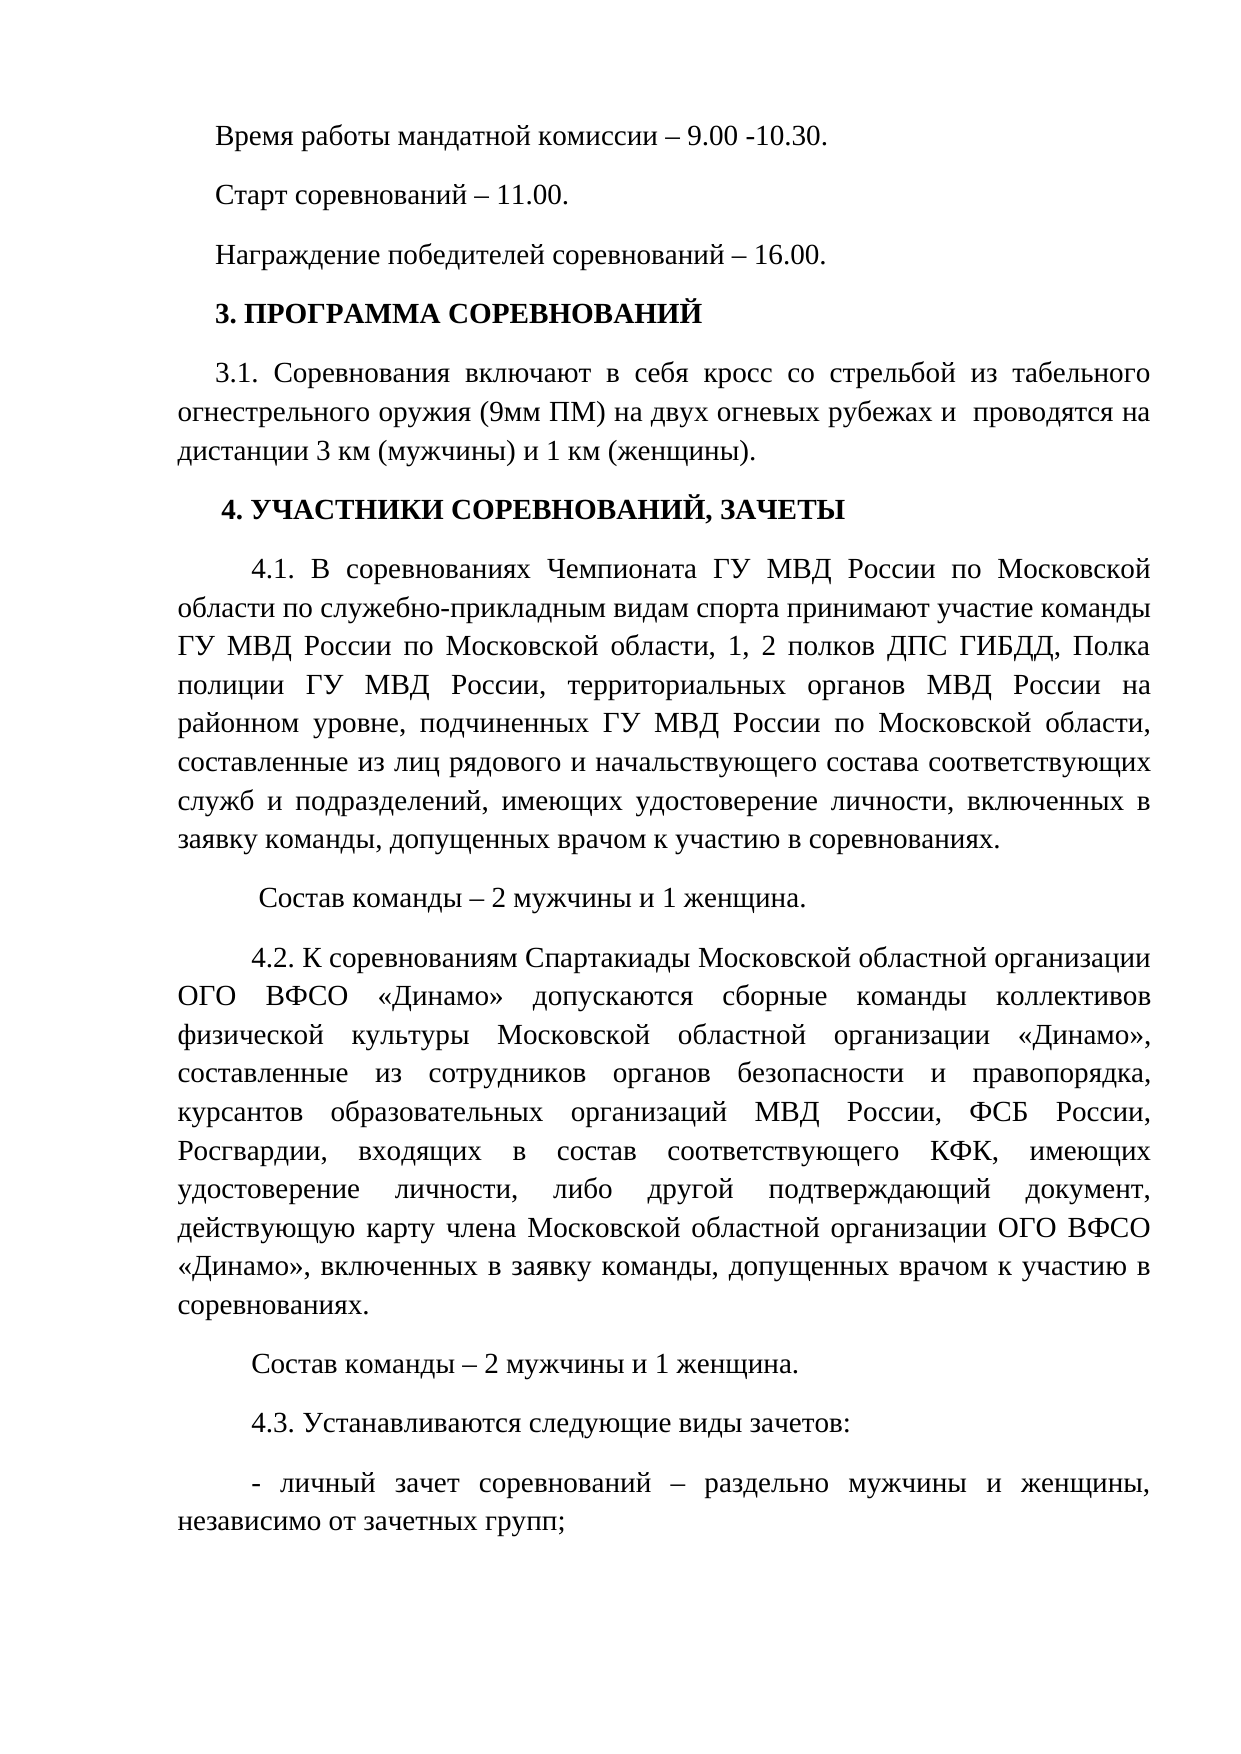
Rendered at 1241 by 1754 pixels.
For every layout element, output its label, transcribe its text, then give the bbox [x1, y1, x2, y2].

list 3. ПРОГРАММА СОРЕВНОВАНИЙ [215, 296, 1152, 330]
text 3.1. Соревнования включают в себя кросс со стрельбой из табельного огнестрельного оружия (9мм ПМ) на двух огневых рубежах и проводятся на дистанции (мужчины) и (женщины). [177, 356, 1152, 466]
text Состав команды – 2 мужчины и 1 женщина. [177, 881, 1152, 914]
text 4.1. В соревнованиях Чемпионата ГУ МВД России по Московской области по служебно-прикладным видам спорта принимают участие команды ГУ МВД России по Московской области, 1, 2 полков ДПС ГИБДД, Полка полиции ГУ МВД России, территориальных органов МВД России на районном уровне, подчиненных ГУ МВД России по Московской области, составленные из лиц рядового и начальствующего состава соответствующих служб и подразделений, имеющих удостоверение личности, включенных в заявку команды, допущенных врачом к участию в соревнованиях. [177, 551, 1152, 855]
text 4.3. Устанавливаются следующие виды зачетов: [177, 1406, 1152, 1439]
text Время работы мандатной комиссии – 9.00 -10.30. [177, 118, 1152, 152]
text Состав команды – 2 мужчины и 1 женщина. [177, 1346, 1152, 1380]
text Награждение победителей соревнований – 16.00. [215, 237, 1152, 270]
text Старт соревнований – 11.00. [215, 177, 1152, 211]
text 4. УЧАСТНИКИ СОРЕВНОВАНИЙ, ЗАЧЕТЫ [177, 492, 1152, 526]
text 4.2. К соревнованиям Спартакиады Московской областной организации ОГО ВФСО «Динамо» допускаются сборные команды коллективов физической культуры Московской областной организации «Динамо», составленные из сотрудников органов безопасности и правопорядка, курсантов образовательных организаций МВД России, ФСБ России, Росгвардии, входящих в состав соответствующего КФК, имеющих удостоверение личности, либо другой подтверждающий документ, действующую карту члена Московской областной организации ОГО ВФСО «Динамо», включенных в заявку команды, допущенных врачом к участию в соревнованиях. [177, 940, 1152, 1320]
text - личный зачет соревнований – раздельно мужчины и женщины, независимо от зачетных групп; [177, 1465, 1152, 1537]
